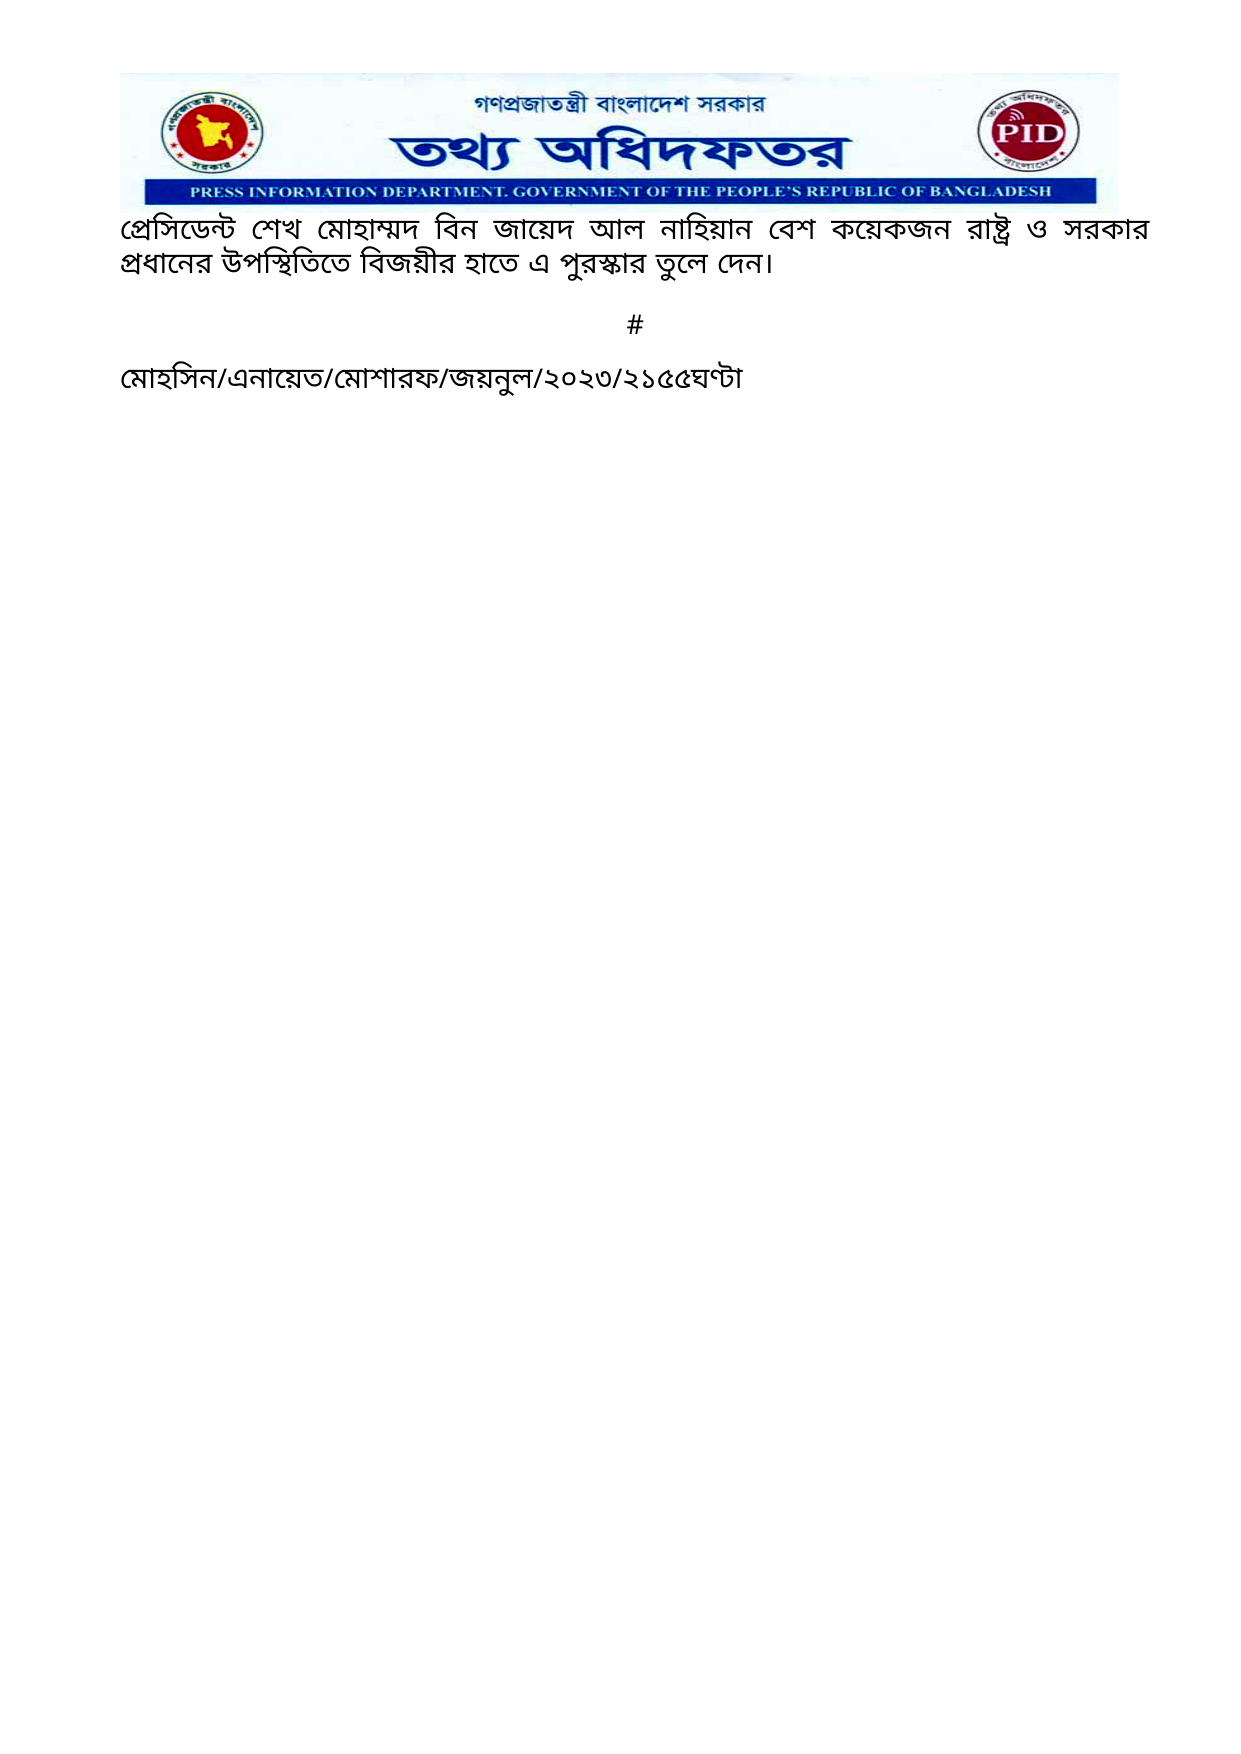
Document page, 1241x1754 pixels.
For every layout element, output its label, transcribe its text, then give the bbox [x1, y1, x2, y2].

text # [120, 305, 1150, 342]
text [120, 212, 1150, 280]
text মোহসিন/এনায়েত/মোশারফ/জয়নুল/২০২৩/২১৫৫ঘণ্টা [120, 359, 1150, 396]
